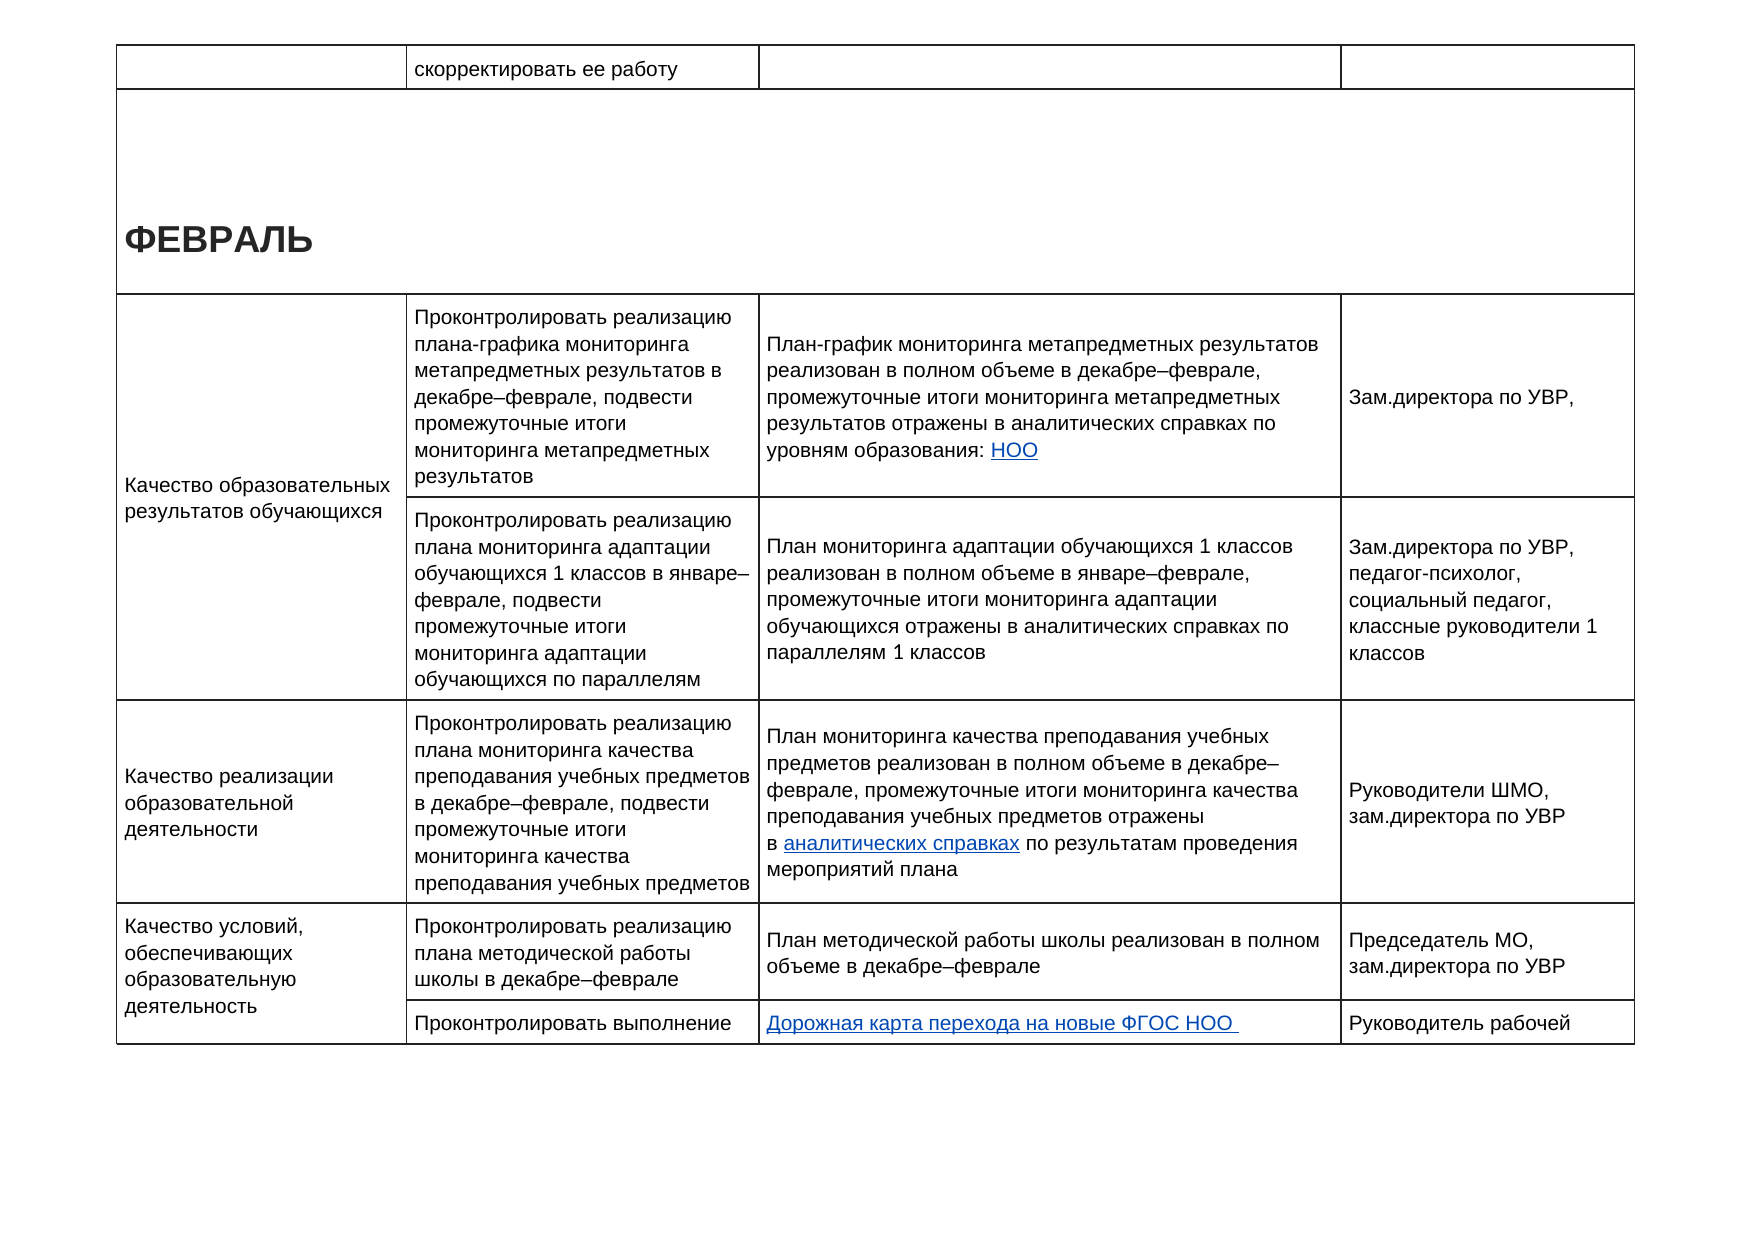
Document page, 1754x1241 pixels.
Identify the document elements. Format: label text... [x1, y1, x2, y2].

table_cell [1342, 46, 1634, 88]
table_cell Качество условий, обеспечивающих образовательную деятельность [117, 904, 406, 1043]
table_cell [1342, 1001, 1634, 1043]
table_cell Проконтролировать реализацию плана методической работы школы в декабре–феврале [407, 904, 758, 999]
table_cell Зам.директора по УВР, [1342, 295, 1634, 496]
table_cell Качество образовательных результатов обучающихся [117, 295, 406, 699]
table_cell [760, 46, 1340, 88]
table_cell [407, 1001, 758, 1043]
table_cell Председатель МО, зам.директора по УВР [1342, 904, 1634, 999]
table_cell Зам.директора по УВР, педагог-психолог, социальный педагог, классные руководители 1 классов [1342, 498, 1634, 699]
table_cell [407, 46, 758, 88]
table_cell Проконтролировать реализацию плана мониторинга качества преподавания учебных предметов в декабре–феврале, подвести промежуточные итоги мониторинга качества преподавания учебных предметов [407, 701, 758, 902]
table_cell План методической работы школы реализован в полном объеме в декабре–феврале [760, 904, 1340, 999]
table_cell Качество реализации образовательной деятельности [117, 701, 406, 902]
table_cell План мониторинга качества преподавания учебных предметов реализован в полном объеме в декабре–феврале, промежуточные итоги мониторинга качества преподавания учебных предметов отражены в аналитических справках по результатам проведения мероприятий плана [760, 701, 1340, 902]
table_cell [760, 1001, 1340, 1043]
table_cell Проконтролировать реализацию плана-графика мониторинга метапредметных результатов в декабре–феврале, подвести промежуточные итоги мониторинга метапредметных результатов [407, 295, 758, 496]
table_cell План мониторинга адаптации обучающихся 1 классов реализован в полном объеме в январе–феврале, промежуточные итоги мониторинга адаптации обучающихся отражены в аналитических справках по параллелям 1 классов [760, 498, 1340, 699]
table_cell План-график мониторинга метапредметных результатов реализован в полном объеме в декабре–феврале, промежуточные итоги мониторинга метапредметных результатов отражены в аналитических справках по уровням образования: НОО [760, 295, 1340, 496]
table_cell Проконтролировать реализацию плана мониторинга адаптации обучающихся 1 классов в январе–феврале, подвести промежуточные итоги мониторинга адаптации обучающихся по параллелям [407, 498, 758, 699]
table_cell Руководители ШМО, зам.директора по УВР [1342, 701, 1634, 902]
table_cell ФЕВРАЛЬ [117, 90, 1634, 293]
